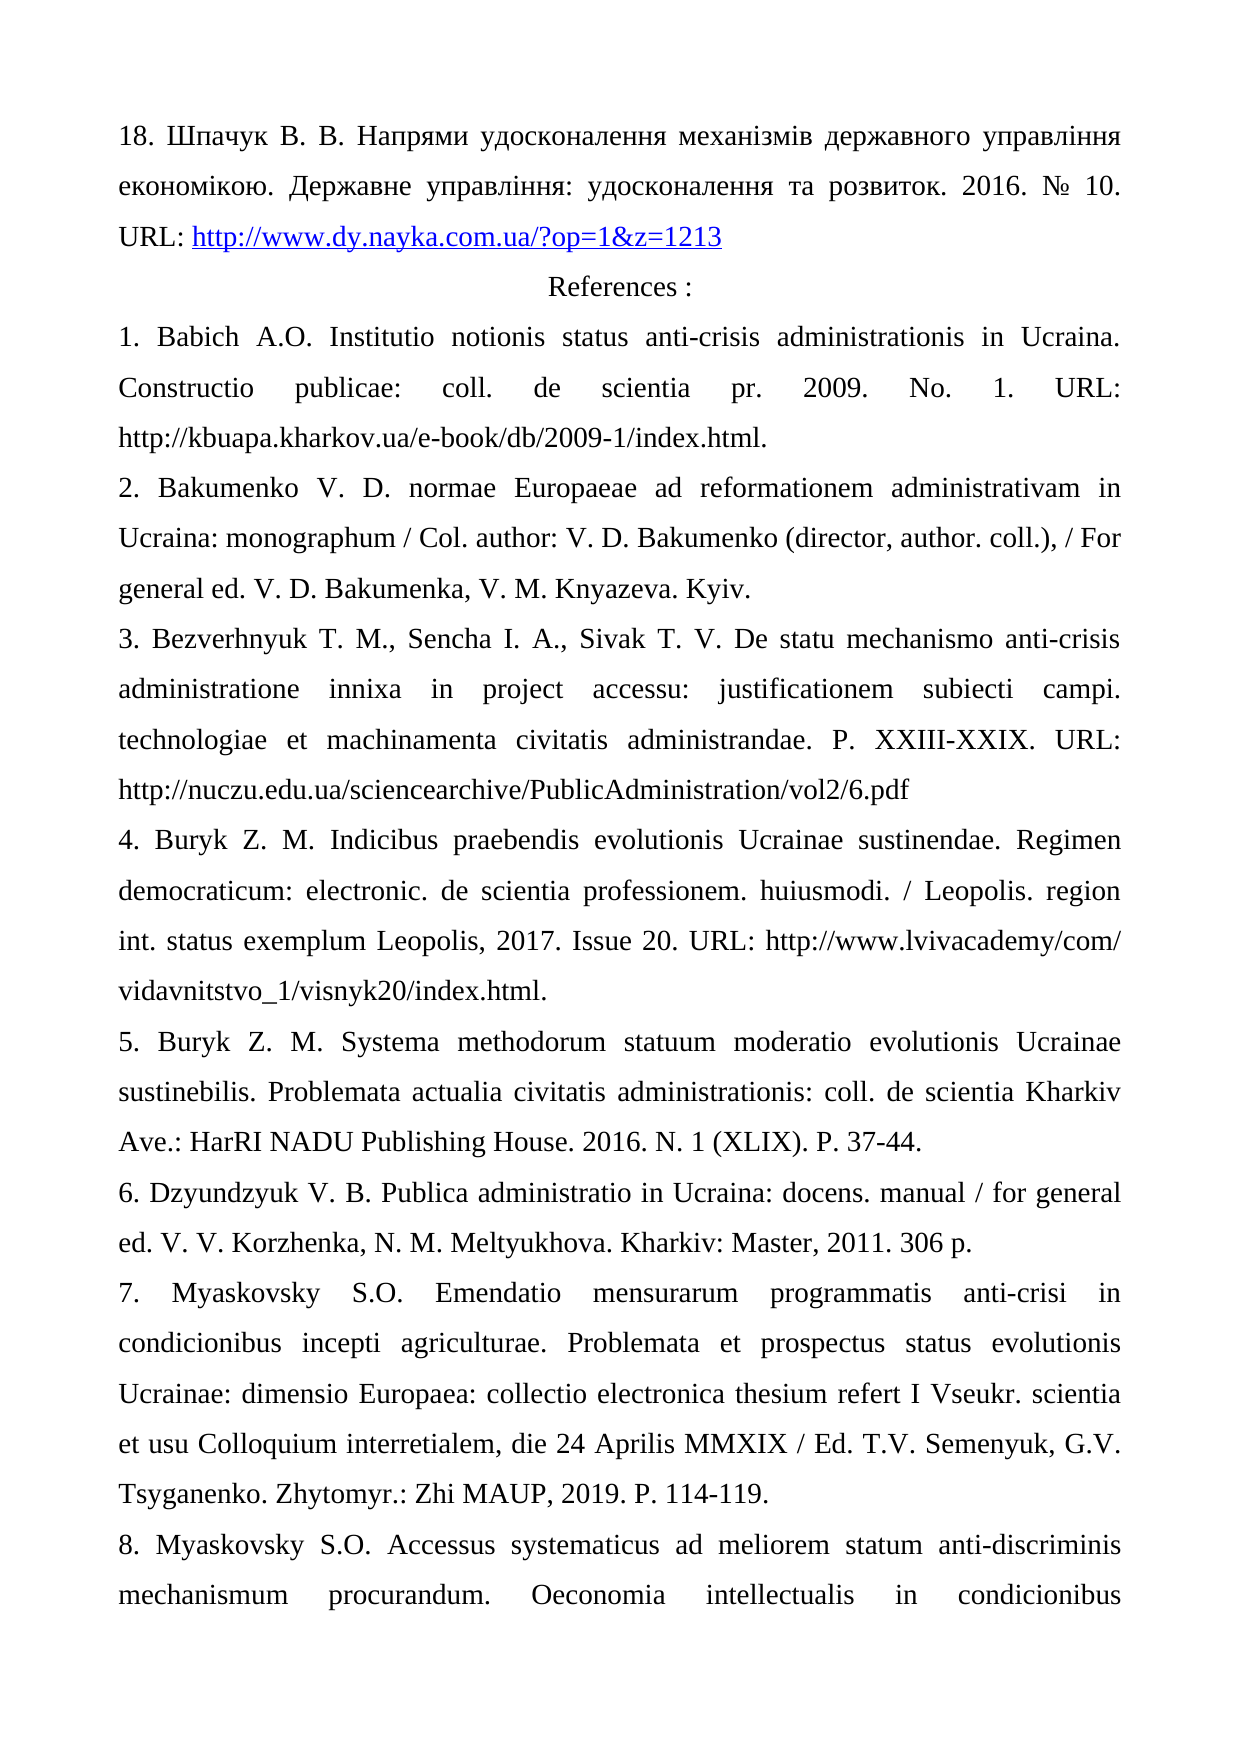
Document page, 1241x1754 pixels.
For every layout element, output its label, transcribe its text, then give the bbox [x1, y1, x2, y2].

text 6. Dzyundzyuk V. B. Publica administratio in Ucraina: docens. manual / for general ed. V. V. Korzhenka, N. M. Meltyukhova. Kharkiv: Master, 2011. 306 p. [118, 1175, 1122, 1258]
text 4. Buryk Z. M. Indicibus praebendis evolutionis Ucrainae sustinendae. Regimen democraticum: electronic. de scientia professionem. huiusmodi. / Leopolis. region int. status exemplum Leopolis, 2017. Issue 20. URL: http://www.lvivacademy/com/ vidavnitstvo_1/visnyk20/index.html. [118, 822, 1122, 1007]
text 18. Шпачук В. В. Напрями удосконалення механізмів державного управління економікою. Державне управління: удосконалення та розвиток. 2016. № 10. URL: http://www.dy.nayka.com.ua/?op=1&z=1213 [118, 118, 1122, 252]
text 2. Bakumenko V. D. normae Europaeae ad reformationem administrativam in Ucraina: monographum / Col. author: V. D. Bakumenko (director, author. coll.), / For general ed. V. D. Bakumenka, V. M. Knyazeva. Kyiv. [118, 470, 1122, 604]
text 3. Bezverhnyuk T. M., Sencha I. A., Sivak T. V. De statu mechanismo anti-crisis administratione innixa in project accessu: justificationem subiecti campi. technologiae et machinamenta civitatis administrandae. P. XXIII-XXIX. URL: http://nuczu.edu.ua/sciencearchive/PublicAdministration/vol2/6.pdf [118, 621, 1122, 806]
text 5. Buryk Z. M. Systema methodorum statuum moderatio evolutionis Ucrainae sustinebilis. Problemata actualia civitatis administrationis: coll. de scientia Kharkiv Ave.: HarRI NADU Publishing House. 2016. N. 1 (XLIX). P. 37-44. [118, 1024, 1122, 1158]
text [118, 1527, 1122, 1611]
text References : [118, 269, 1122, 303]
text 1. Babich A.O. Institutio notionis status anti-crisis administrationis in Ucraina. Constructio publicae: coll. de scientia pr. 2009. No. 1. URL: http://kbuapa.kharkov.ua/e-book/db/2009-1/index.html. [118, 319, 1122, 453]
text 7. Myaskovsky S.O. Emendatio mensurarum programmatis anti-crisi in condicionibus incepti agriculturae. Problemata et prospectus status evolutionis Ucrainae: dimensio Europaea: collectio electronica thesium refert I Vseukr. scientia et usu Colloquium interretialem, die 24 Aprilis MMXIX / Ed. T.V. Semenyuk, G.V. Tsyganenko. Zhytomyr.: Zhi MAUP, 2019. P. 114-119. [118, 1275, 1122, 1510]
